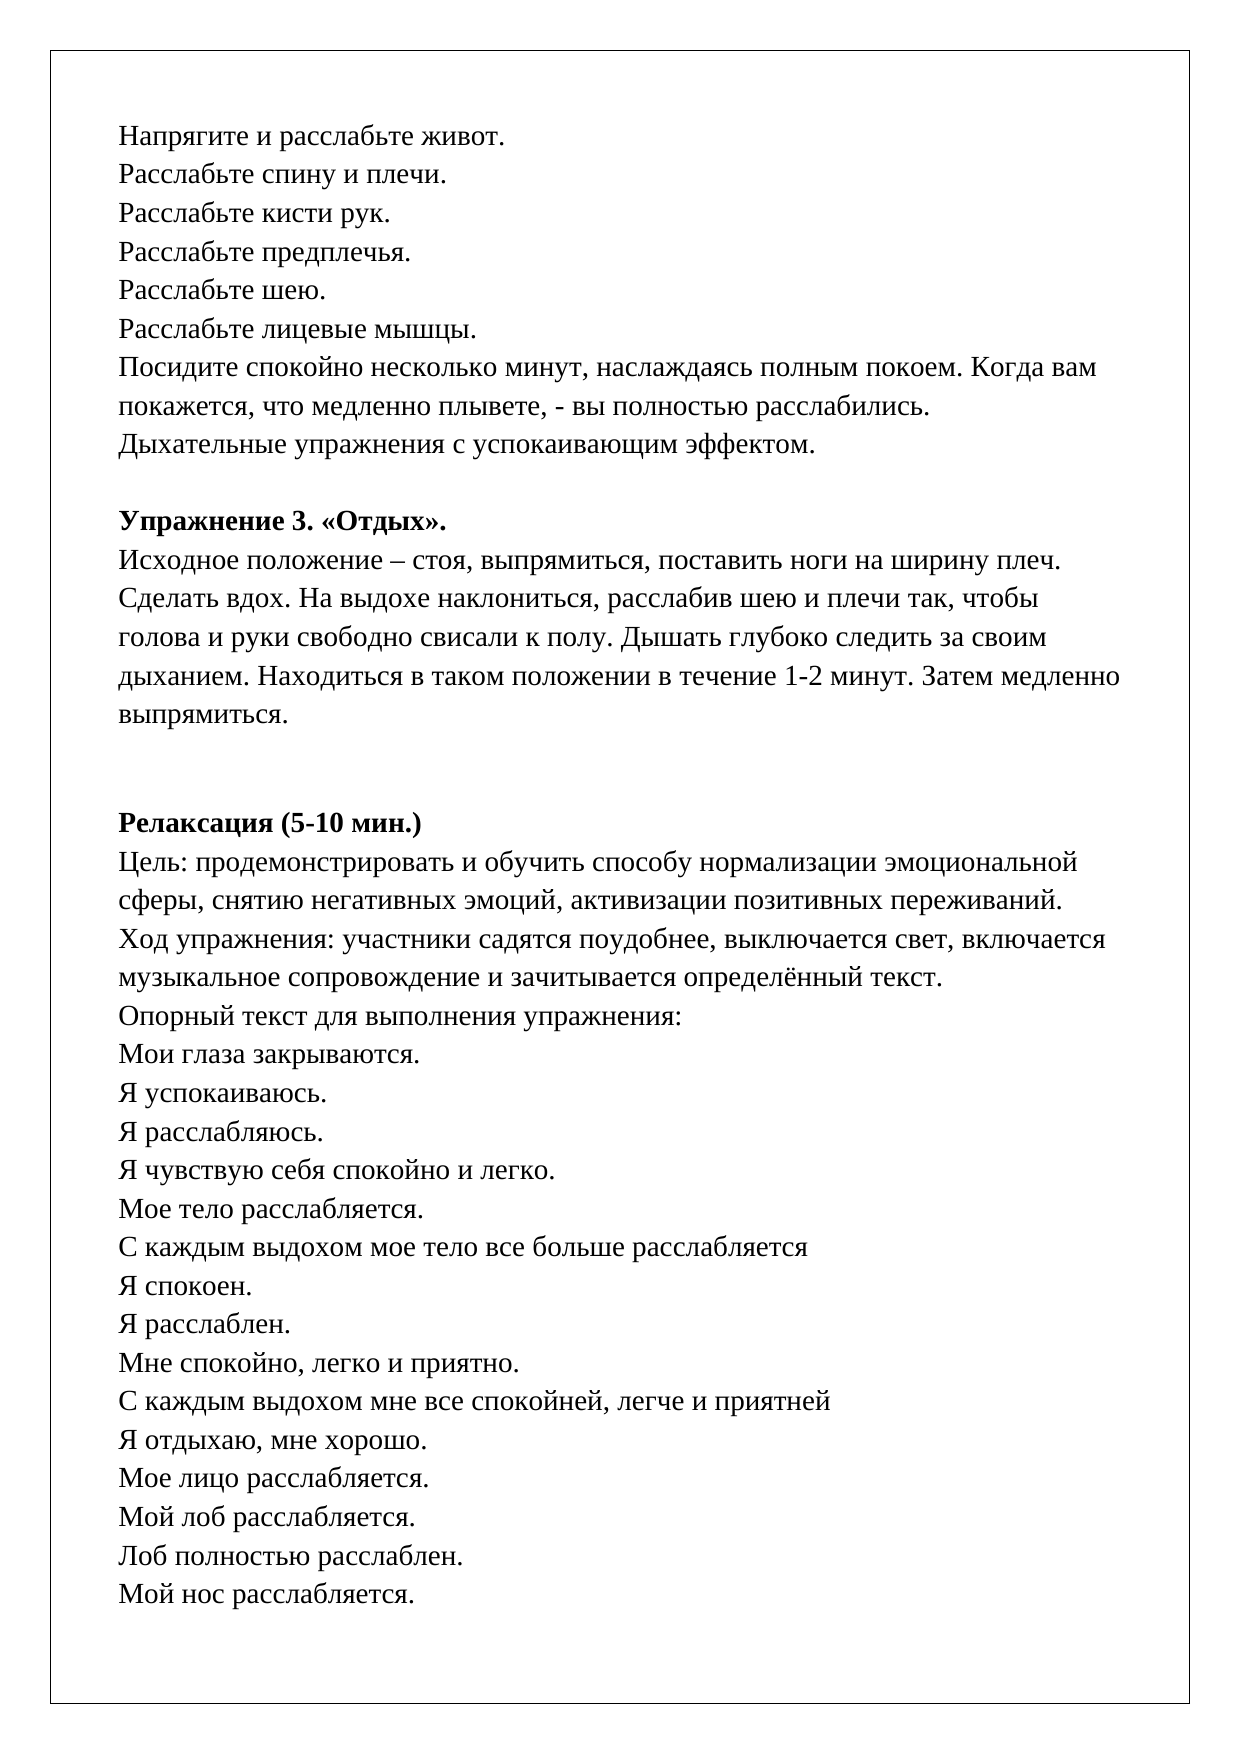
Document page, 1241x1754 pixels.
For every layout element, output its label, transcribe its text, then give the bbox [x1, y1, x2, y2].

text Я чувствую себя спокойно и легко. [118, 1152, 1122, 1186]
text Расслабьте предплечья. [118, 234, 1122, 267]
text С каждым выдохом мне все спокойней, легче и приятней [118, 1383, 1122, 1417]
text Я расслабляюсь. [118, 1114, 1122, 1147]
text Расслабьте шею. [118, 272, 1122, 306]
text Упражнение 3. «Отдых». [118, 503, 1122, 537]
text Расслабьте спину и плечи. [118, 157, 1122, 190]
text Мои глаза закрываются. [118, 1037, 1122, 1070]
text Мое лицо расслабляется. [118, 1461, 1122, 1494]
text С каждым выдохом мое тело все больше расслабляется [118, 1229, 1122, 1263]
text Релаксация (5-10 мин.) [118, 805, 1122, 839]
text Я спокоен. [118, 1268, 1122, 1301]
text Напрягите и расслабьте живот. [118, 118, 1122, 152]
text Расслабьте лицевые мышцы. [118, 311, 1122, 344]
text Мой лоб расслабляется. [118, 1499, 1122, 1533]
text Я расслаблен. [118, 1306, 1122, 1340]
text Исходное положение – стоя, выпрямиться, поставить ноги на ширину плеч. Сделать вдох. На выдохе наклониться, расслабив шею и плечи так, чтобы голова и руки свободно свисали к полу. Дышать глубоко следить за своим дыханием. Находиться в таком положении в течение 1-2 минут. Затем медленно выпрямиться. [118, 542, 1122, 730]
text Опорный текст для выполнения упражнения: [118, 998, 1122, 1032]
text Мой нос расслабляется. [118, 1576, 1122, 1610]
text Ход упражнения: участники садятся поудобнее, выключается свет, включается музыкальное сопровождение и зачитывается определённый текст. [118, 921, 1122, 993]
text Расслабьте кисти рук. [118, 195, 1122, 229]
text Мое тело расслабляется. [118, 1191, 1122, 1224]
text Я успокаиваюсь. [118, 1075, 1122, 1109]
text Я отдыхаю, мне хорошо. [118, 1422, 1122, 1456]
text Дыхательные упражнения с успокаивающим эффектом. [118, 426, 1122, 460]
text Посидите спокойно несколько минут, наслаждаясь полным покоем. Когда вам покажется, что медленно плывете, - вы полностью расслабились. [118, 349, 1122, 421]
text Цель: продемонстрировать и обучить способу нормализации эмоциональной сферы, снятию негативных эмоций, активизации позитивных переживаний. [118, 844, 1122, 916]
text Мне спокойно, легко и приятно. [118, 1345, 1122, 1378]
text Лоб полностью расслаблен. [118, 1538, 1122, 1571]
